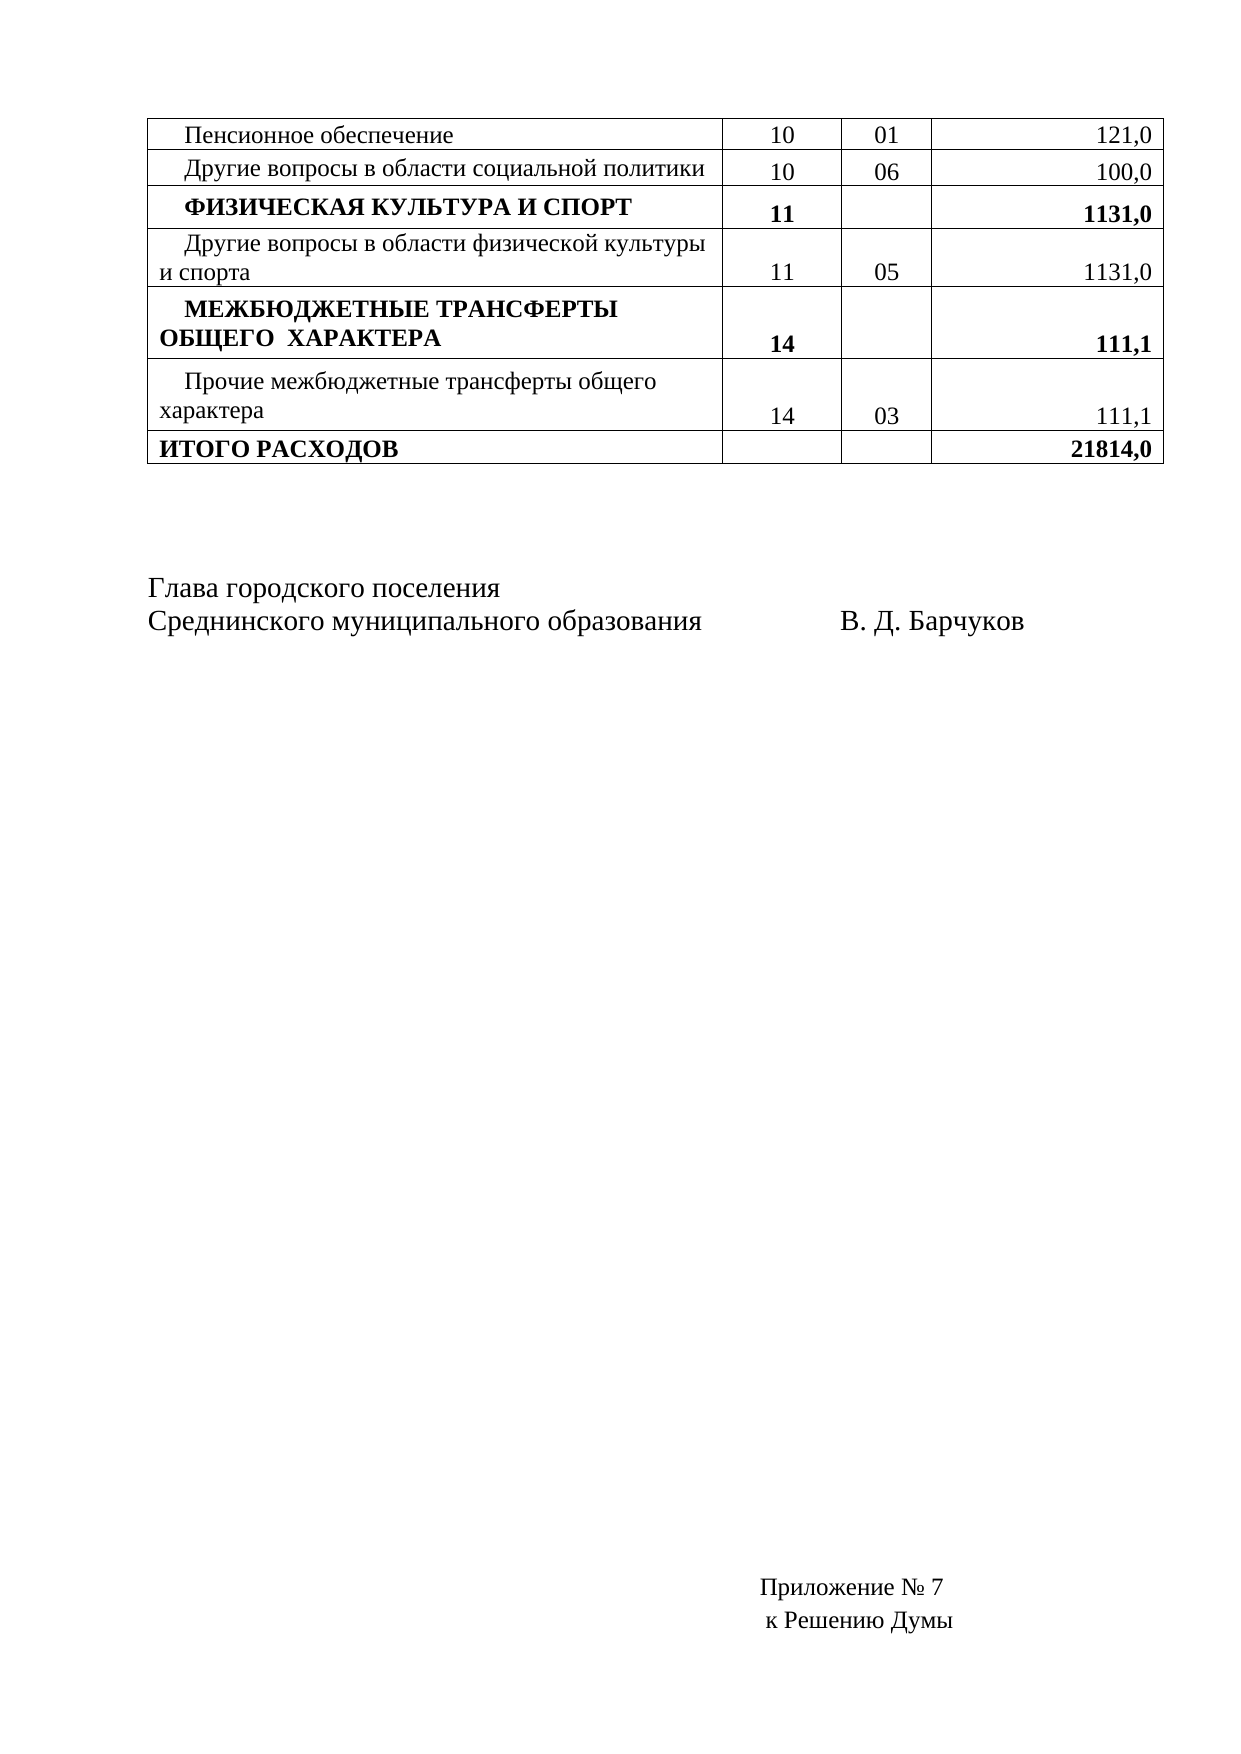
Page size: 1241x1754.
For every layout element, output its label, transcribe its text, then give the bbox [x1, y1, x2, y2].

table_cell 03 [842, 359, 931, 430]
table_cell 14 [723, 359, 841, 430]
table_cell 111,1 [932, 359, 1163, 430]
text Приложение № 7 [148, 1572, 1152, 1601]
table_cell [842, 287, 931, 358]
table_cell 1131,0 [932, 186, 1163, 227]
table_cell [842, 431, 931, 463]
table_cell 121,0 [932, 119, 1163, 149]
table_cell 01 [842, 119, 931, 149]
table_cell Прочие межбюджетные трансферты общего характера [148, 359, 722, 430]
table_cell 10 [723, 119, 841, 149]
table_cell [842, 186, 931, 227]
table_cell 100,0 [932, 150, 1163, 185]
table_cell Пенсионное обеспечение [148, 119, 722, 149]
table_cell 06 [842, 150, 931, 185]
table_cell 11 [723, 229, 841, 286]
table_cell ФИЗИЧЕСКАЯ КУЛЬТУРА И СПОРТ [148, 186, 722, 227]
table_cell Другие вопросы в области социальной политики [148, 150, 722, 185]
table_cell 14 [723, 287, 841, 358]
table_cell 1131,0 [932, 229, 1163, 286]
table_cell Другие вопросы в области физической культуры и спорта [148, 229, 722, 286]
table_cell ИТОГО РАСХОДОВ [148, 431, 722, 463]
text Глава городского поселения [148, 570, 1152, 603]
text Среднинского муниципального образования В. Д. Барчуков [148, 603, 1152, 637]
text к Решению Думы [148, 1605, 1152, 1634]
table_cell [723, 431, 841, 463]
table_cell 21814,0 [932, 431, 1163, 463]
table_cell 111,1 [932, 287, 1163, 358]
table_cell 11 [723, 186, 841, 227]
table_cell МЕЖБЮДЖЕТНЫЕ ТРАНСФЕРТЫ ОБЩЕГО ХАРАКТЕРА [148, 287, 722, 358]
table_cell 05 [842, 229, 931, 286]
table_cell 10 [723, 150, 841, 185]
